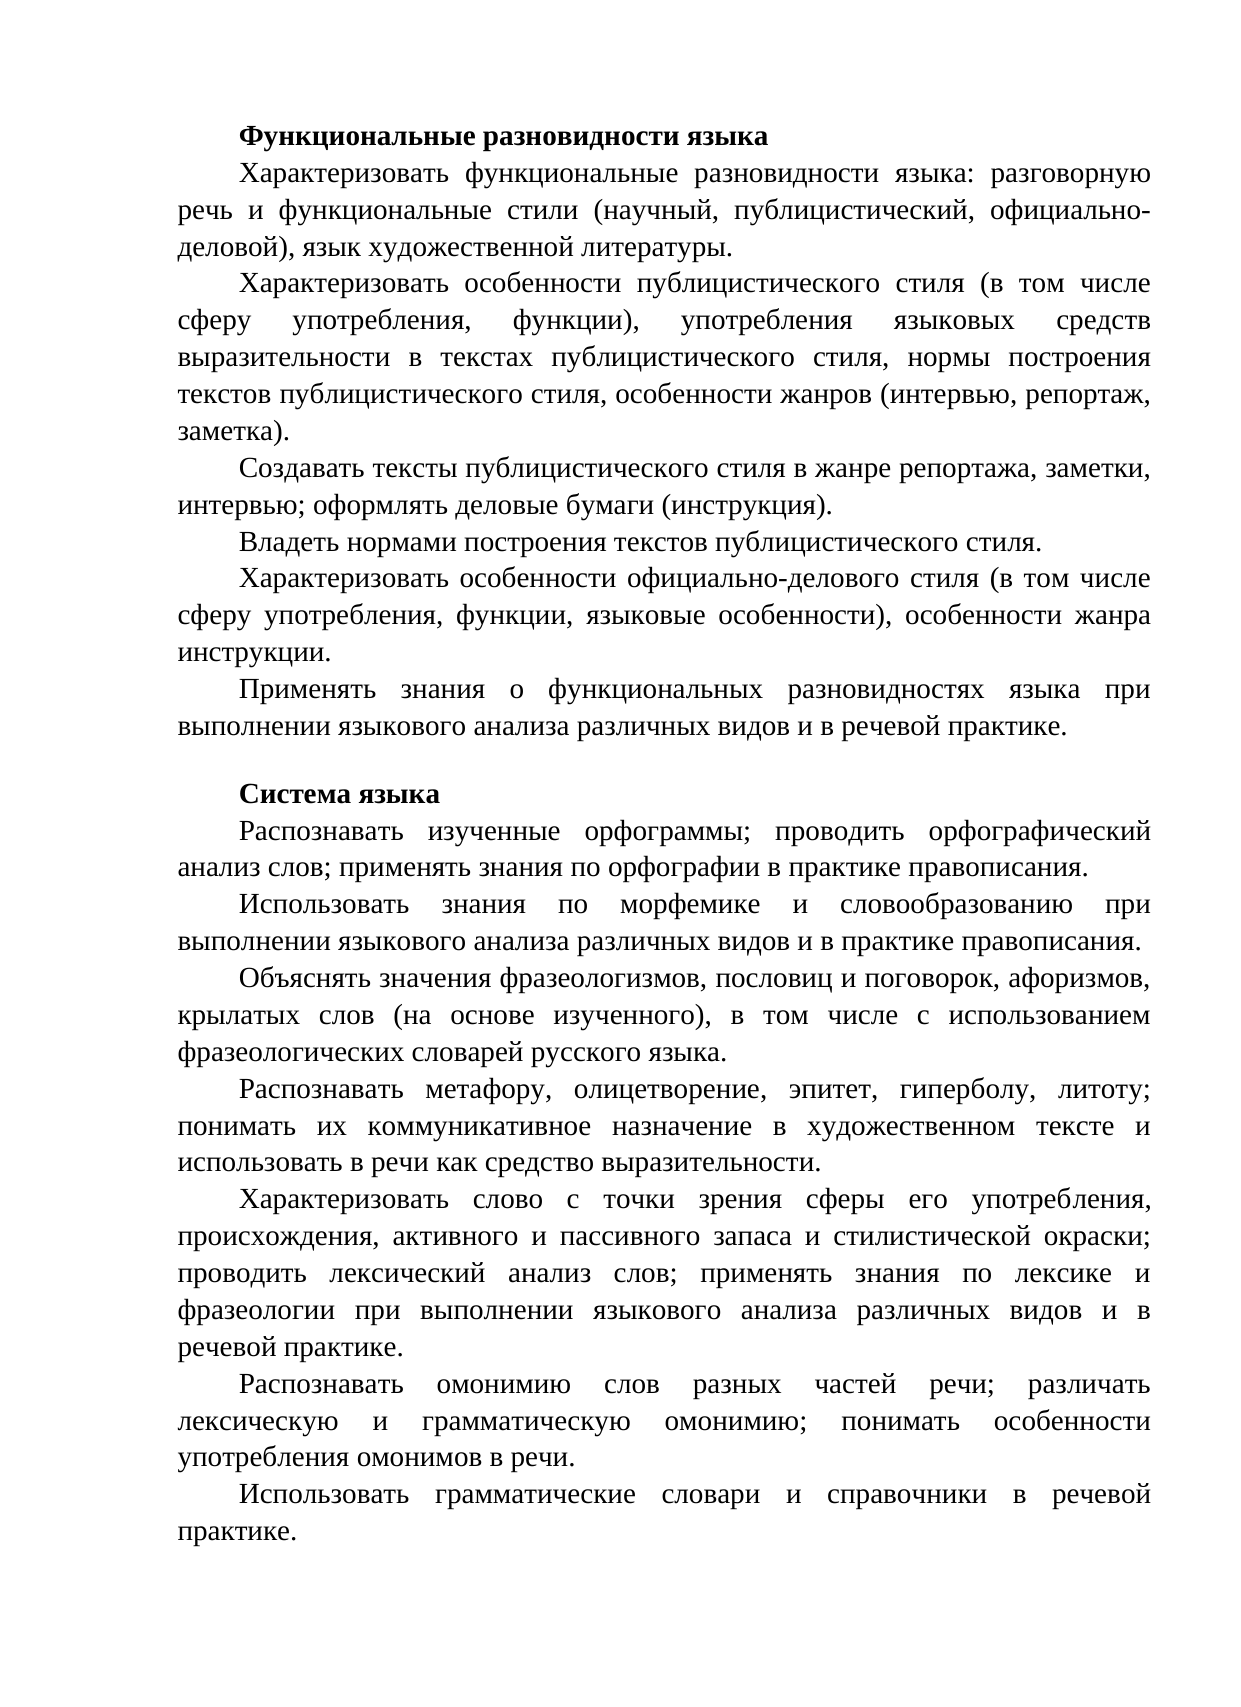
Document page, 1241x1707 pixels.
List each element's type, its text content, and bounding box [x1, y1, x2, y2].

text Характеризовать особенности публицистического стиля (в том числе сферу употребления, функции), употребления языковых средств выразительности в текстах публицистического стиля, нормы построения текстов публицистического стиля, особенности жанров (интервью, репортаж, заметка). [177, 266, 1152, 447]
text Распознавать омонимию слов разных частей речи; различать лексическую и грамматическую омонимию; понимать особенности употребления омонимов в речи. [177, 1366, 1152, 1473]
text Использовать грамматические словари и справочники в речевой практике. [177, 1476, 1152, 1547]
text Использовать знания по морфемике и словообразованию при выполнении языкового анализа различных видов и в практике правописания. [177, 886, 1152, 957]
text Создавать тексты публицистического стиля в жанре репортажа, заметки, интервью; оформлять деловые бумаги (инструкция). [177, 450, 1152, 520]
text Владеть нормами построения текстов публицистического стиля. [177, 524, 1152, 557]
text Функциональные разновидности языка [177, 118, 1152, 152]
text Характеризовать слово с точки зрения сферы его употреб­ления, происхождения, активного и пассивного запаса и стилистической окраски; проводить лексический анализ слов; применять знания по лексике и фразеологии при выполнении языкового анализа различных видов и в речевой практике. [177, 1181, 1152, 1362]
text Характеризовать особенности официально-делового стиля (в том числе сферу употребления, функции, языковые особенности), особенности жанра инструкции. [177, 561, 1152, 668]
text Система языка [177, 776, 1152, 809]
text Применять знания о функциональных разновидностях языка при выполнении языкового анализа различных видов и в речевой практике. [177, 671, 1152, 742]
text Характеризовать функциональные разновидности языка: разговорную речь и функциональные стили (научный, публицистический, официально-деловой), язык художественной литературы. [177, 155, 1152, 262]
text Распознавать метафору, олицетворение, эпитет, гиперболу, литоту; понимать их коммуникативное назначение в художественном тексте и использовать в речи как средство выразительности. [177, 1071, 1152, 1178]
text Распознавать изученные орфограммы; проводить орфографический анализ слов; применять знания по орфографии в практике правописания. [177, 813, 1152, 883]
text Объяснять значения фразеологизмов, пословиц и поговорок, афоризмов, крылатых слов (на основе изученного), в том числе с использованием фразеологических словарей русского языка. [177, 960, 1152, 1067]
